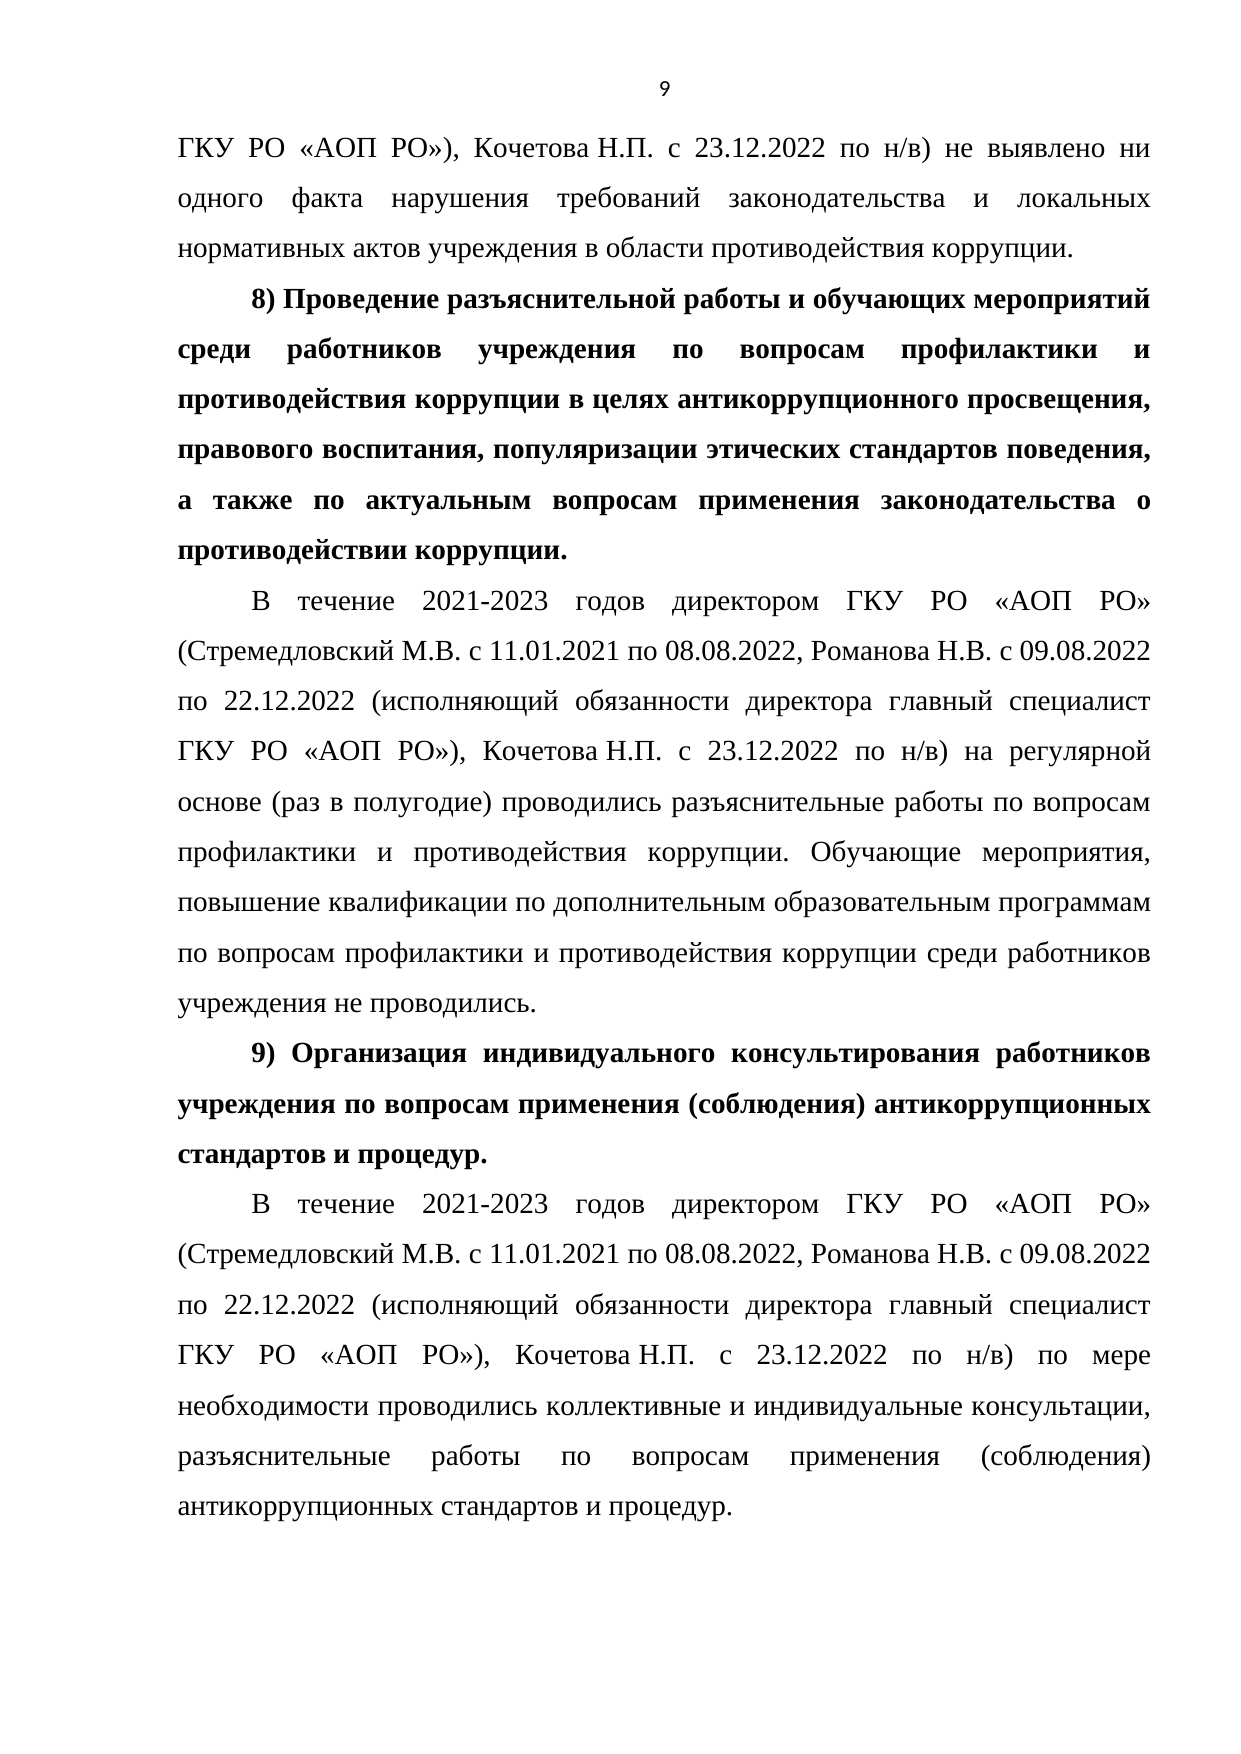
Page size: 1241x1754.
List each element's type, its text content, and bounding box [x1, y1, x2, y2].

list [177, 130, 1152, 264]
list 9) Организация индивидуального консультирования работников учреждения по вопросам применения (соблюдения) антикоррупционных стандартов и процедур. [177, 1035, 1152, 1169]
list 8) Проведение разъяснительной работы и обучающих мероприятий среди работников учреждения по вопросам профилактики и противодействия коррупции в целях антикоррупционного просвещения, правового воспитания, популяризации этических стандартов поведения, а также по актуальным вопросам применения законодательства о противодействии коррупции. [177, 281, 1152, 566]
list В течение 2021-2023 годов директором ГКУ РО «АОП РО» (Стремедловский М.В. с 11.01.2021 по 08.08.2022, Романова Н.В. с 09.08.2022 по 22.12.2022 (исполняющий обязанности директора главный специалист ГКУ РО «АОП РО»), Кочетова Н.П. с 23.12.2022 по н/в) по мере необходимости проводились коллективные и индивидуальные консультации, разъяснительные работы по вопросам применения (соблюдения) антикоррупционных стандартов и процедур. [177, 1186, 1152, 1522]
list В течение 2021-2023 годов директором ГКУ РО «АОП РО» (Стремедловский М.В. с 11.01.2021 по 08.08.2022, Романова Н.В. с 09.08.2022 по 22.12.2022 (исполняющий обязанности директора главный специалист ГКУ РО «АОП РО»), Кочетова Н.П. с 23.12.2022 по н/в) на регулярной основе (раз в полугодие) проводились разъяснительные работы по вопросам профилактики и противодействия коррупции. Обучающие мероприятия, повышение квалификации по дополнительным образовательным программам по вопросам профилактики и противодействия коррупции среди работников учреждения не проводились. [177, 583, 1152, 1019]
